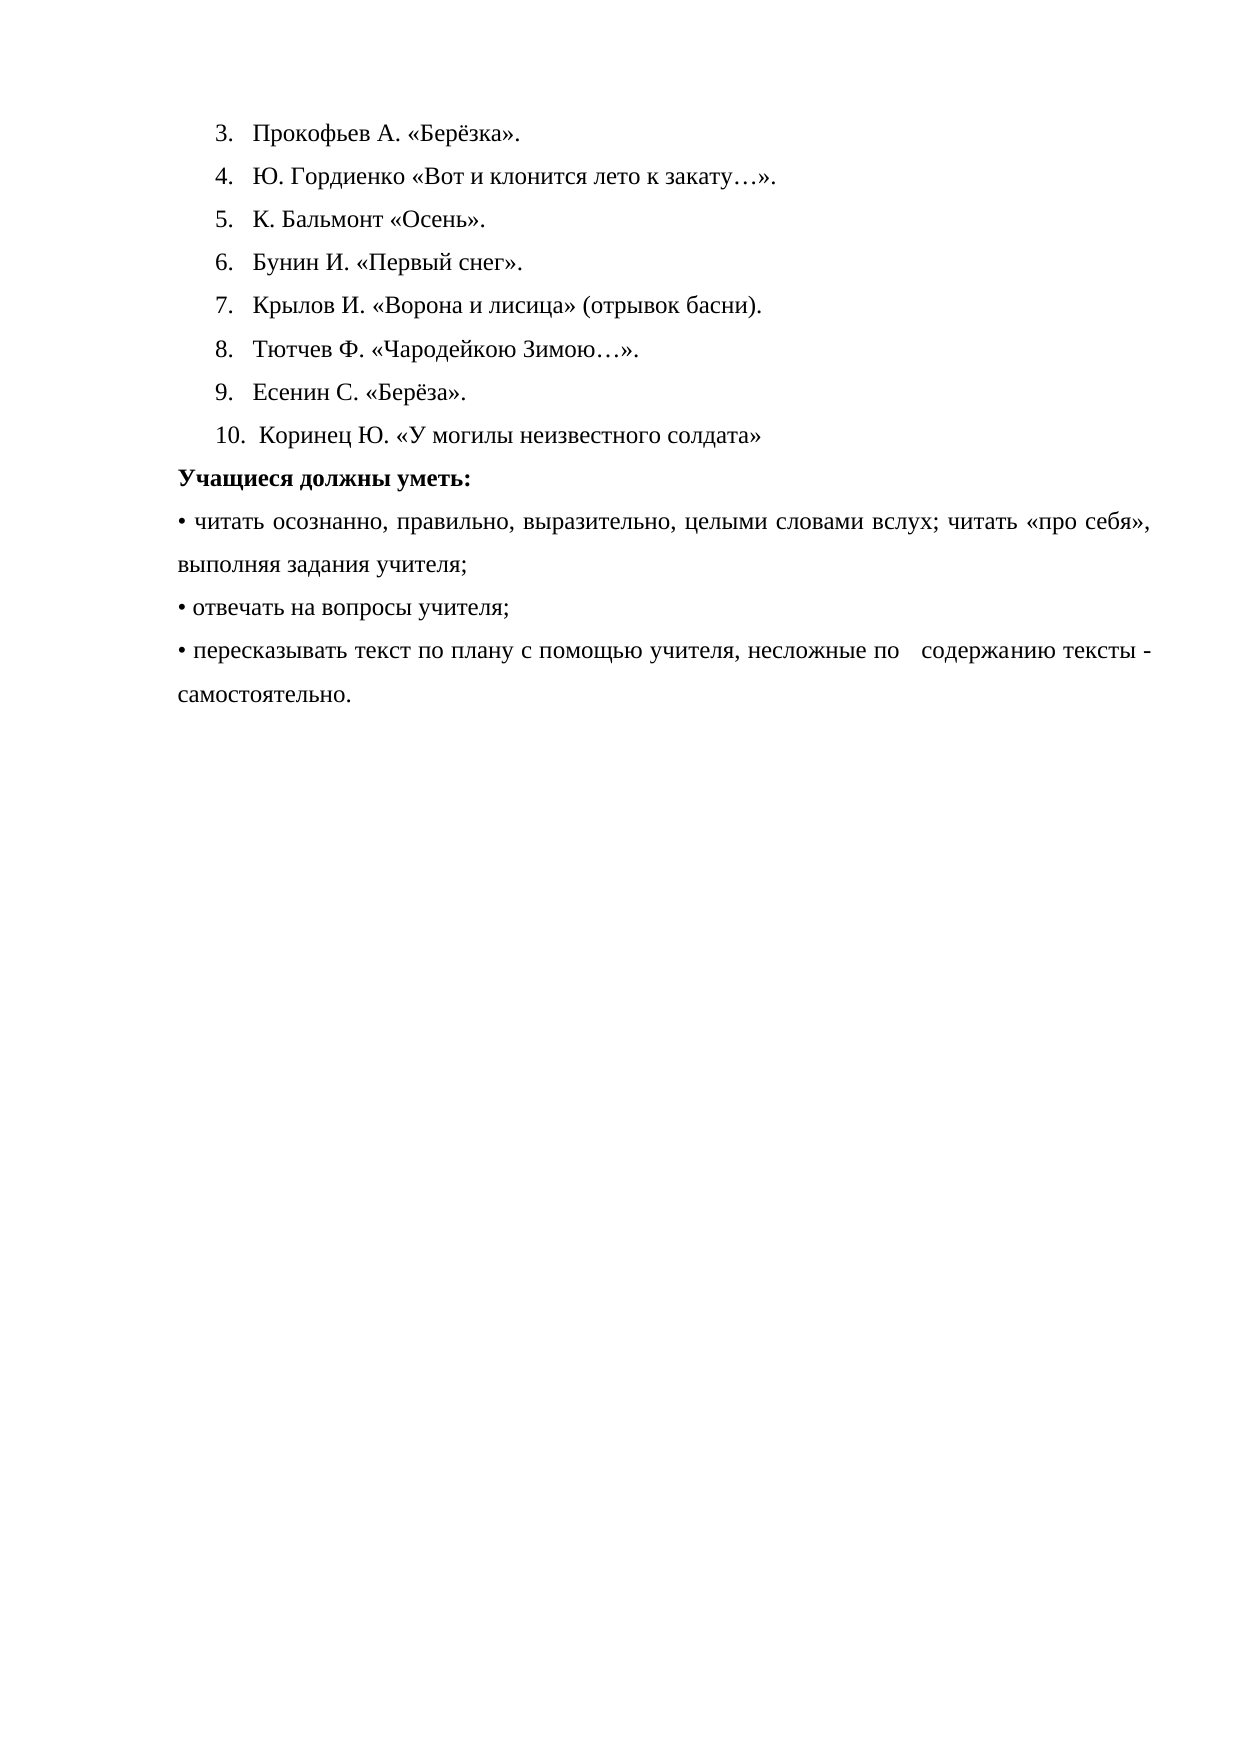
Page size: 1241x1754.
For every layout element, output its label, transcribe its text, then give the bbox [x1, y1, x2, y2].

text Учащиеся должны уметь: [177, 463, 1152, 492]
list Прокофьев А. «Берёзка». [215, 118, 1152, 147]
list Тютчев Ф. «Чародейкою Зимою…». [215, 334, 1152, 362]
list Коринец Ю. «У могилы неизвестного солдата» [215, 420, 1152, 449]
text • отвечать на вопросы учителя; [177, 592, 1152, 621]
list Крылов И. «Ворона и лисица» (отрывок басни). [215, 291, 1152, 319]
text • читать осознанно, правильно, выразительно, целыми словами вслух; читать «про себя», выполняя задания учителя; [177, 506, 1152, 578]
list Бунин И. «Первый снег». [215, 247, 1152, 276]
text • пересказывать текст по плану с помощью учителя, несложные по содержанию тексты - самостоятельно. [177, 636, 1152, 707]
list К. Бальмонт «Осень». [215, 204, 1152, 233]
list Ю. Гордиенко «Вот и клонится лето к закату…». [215, 161, 1152, 190]
list Есенин С. «Берёза». [215, 377, 1152, 406]
